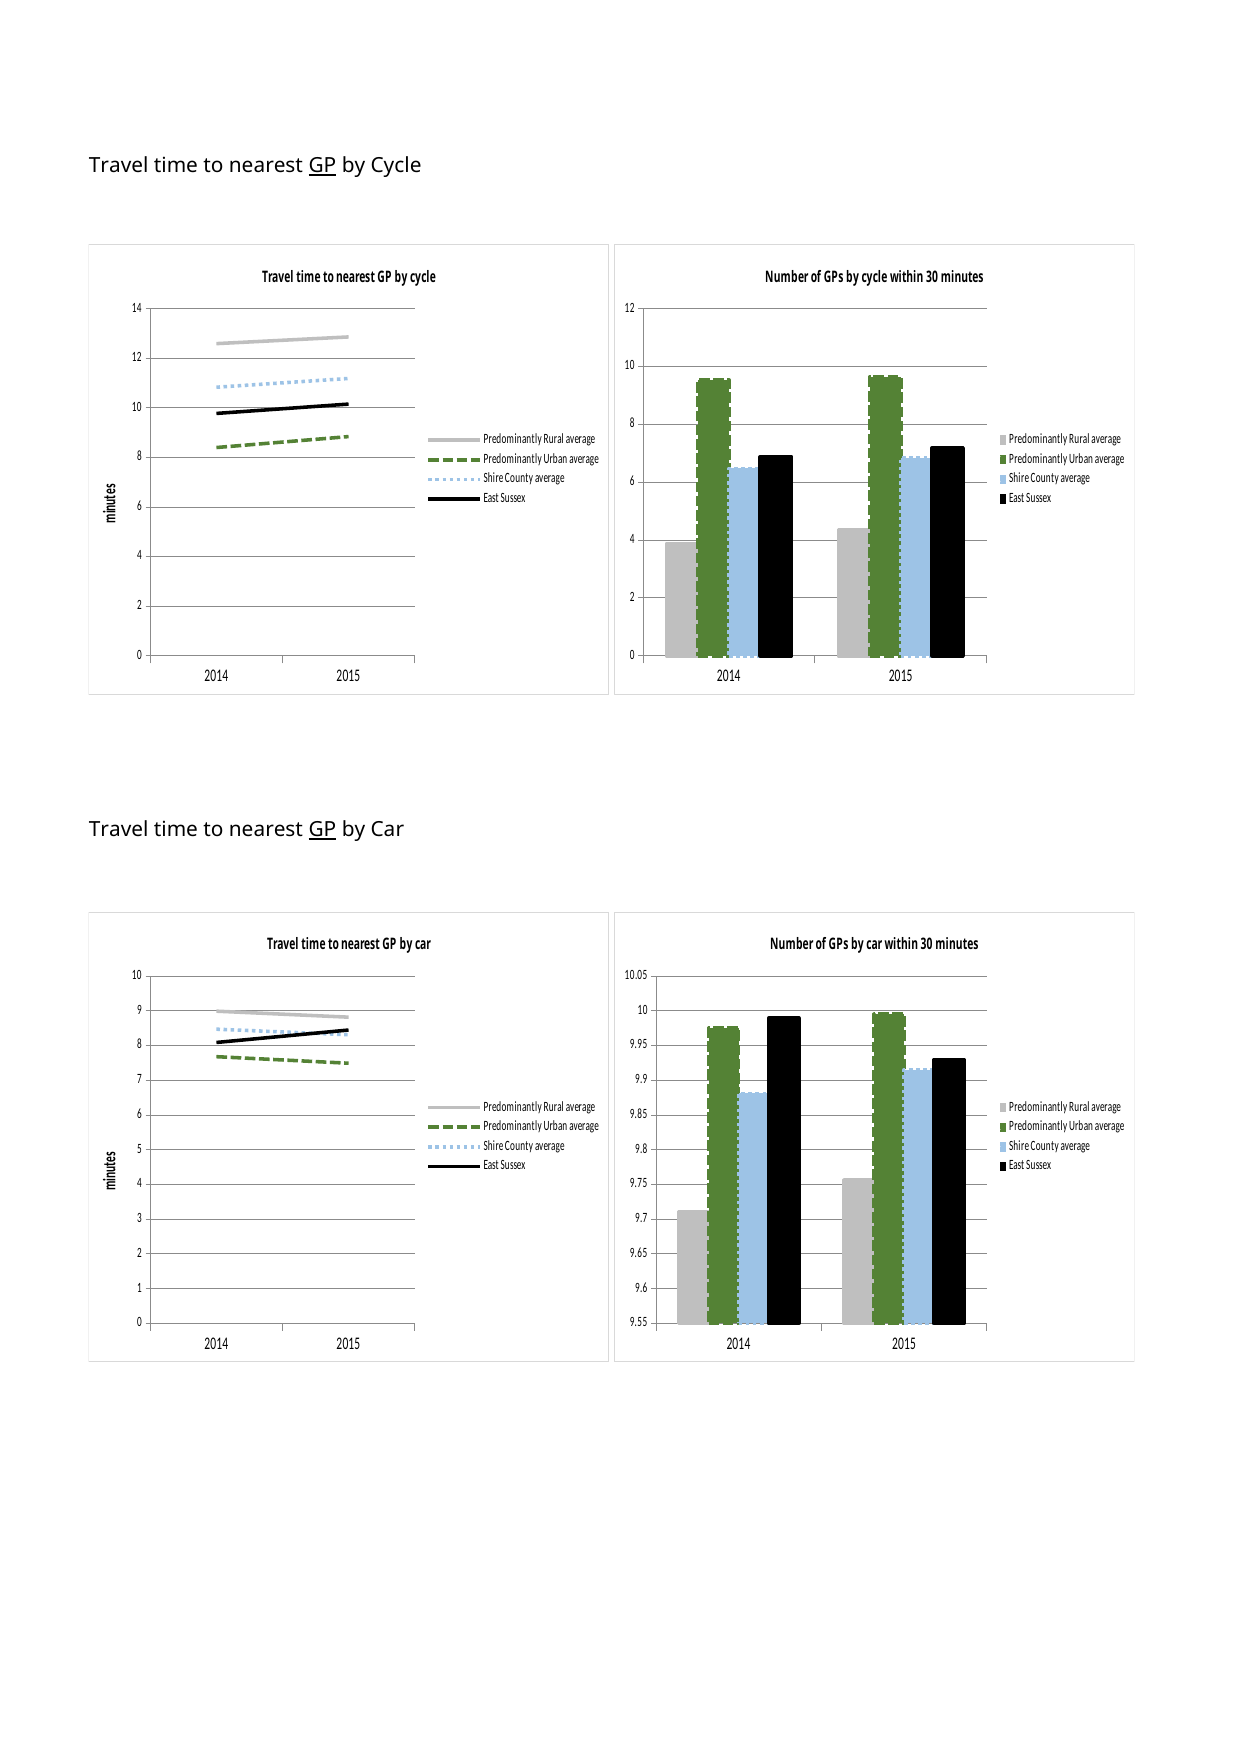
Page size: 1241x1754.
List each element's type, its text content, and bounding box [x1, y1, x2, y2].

text Travel time to nearest GP by Cycle [89, 150, 1152, 178]
text Travel time to nearest GP by Car [89, 814, 1152, 843]
